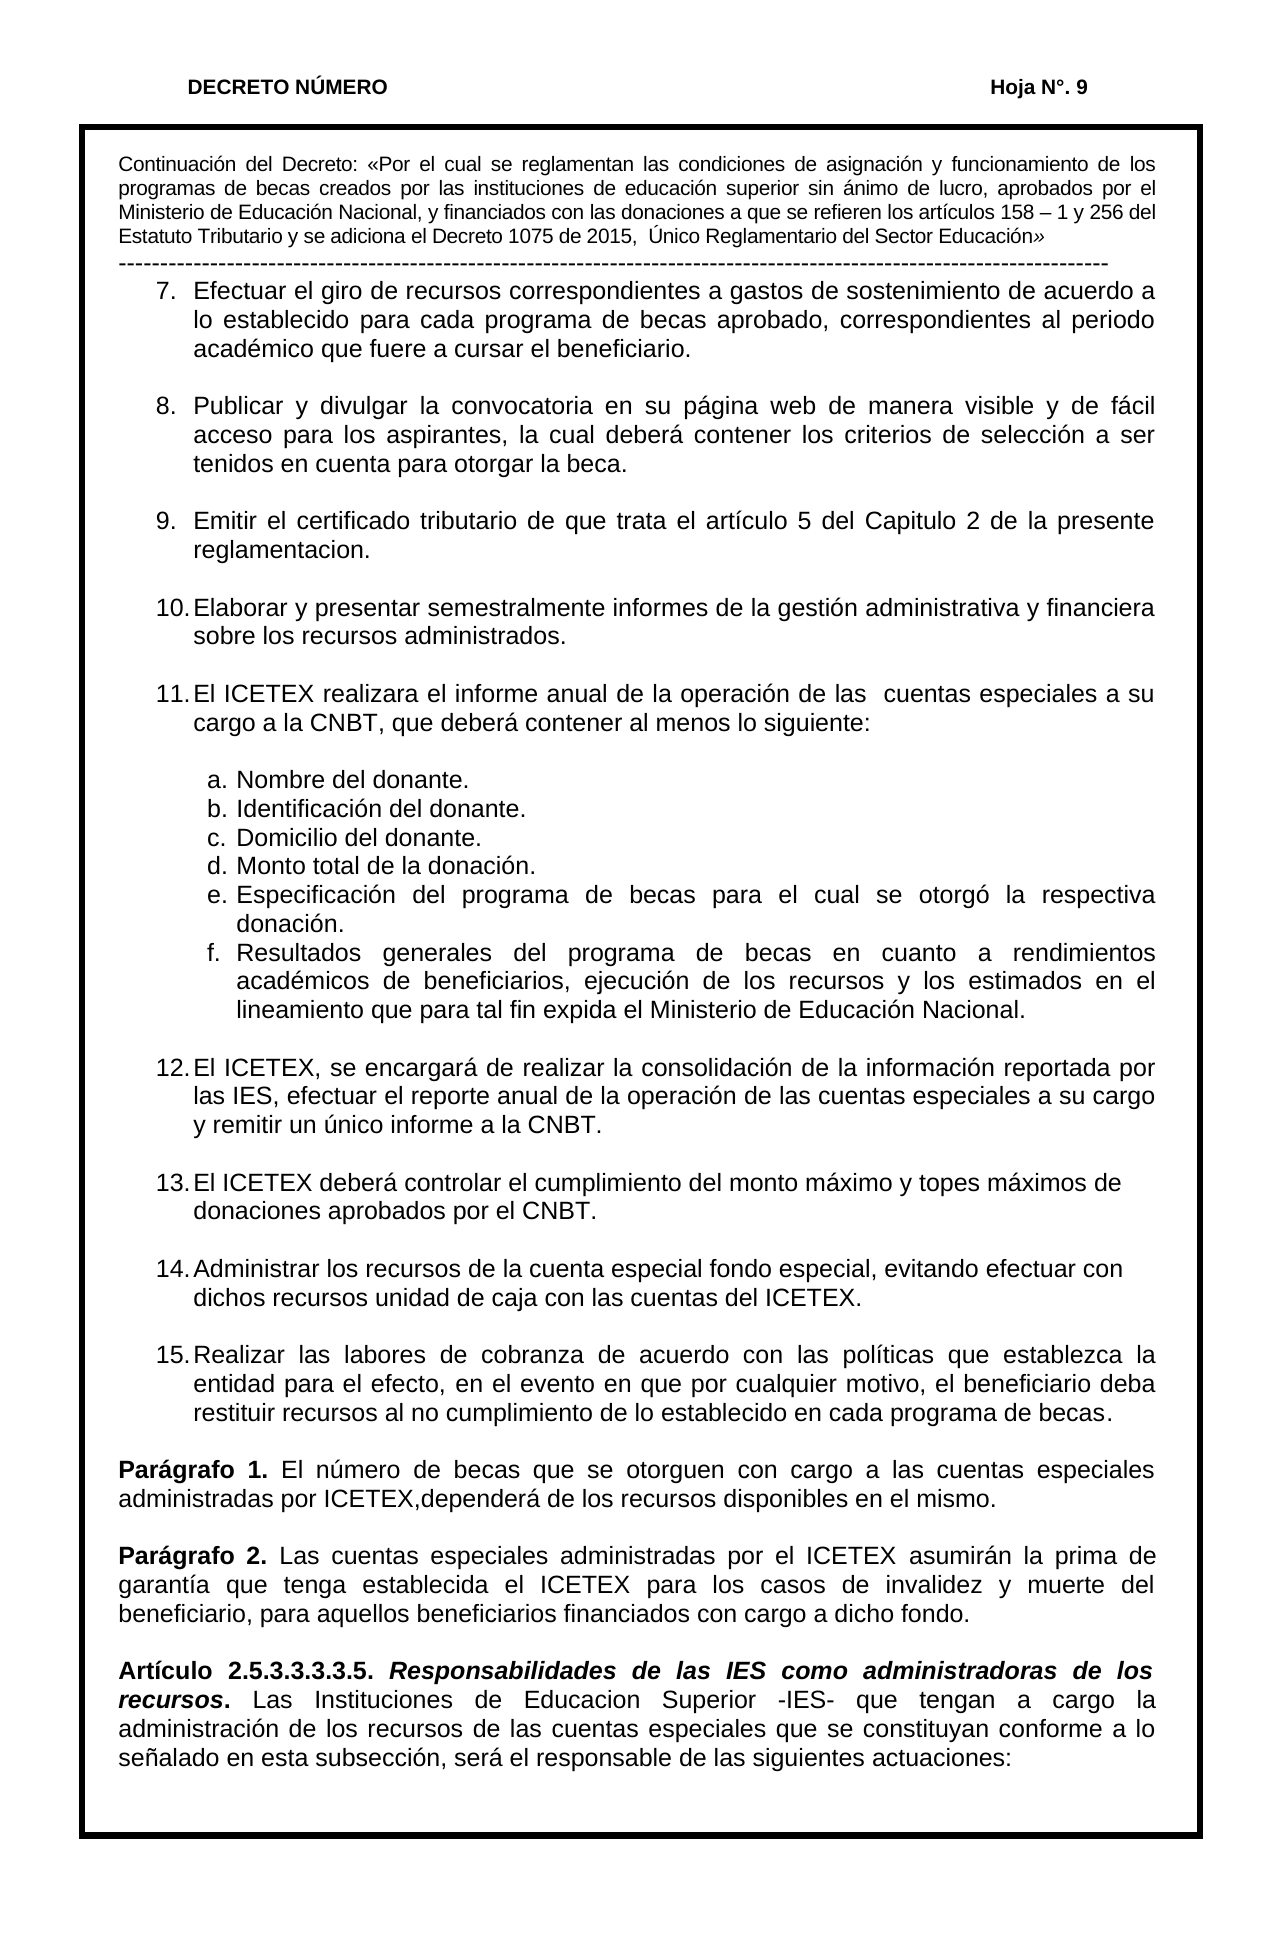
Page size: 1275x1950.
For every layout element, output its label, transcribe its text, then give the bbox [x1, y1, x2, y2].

text Artículo 2.5.3.3.3.3.5. Responsabilidades de las IES como administradoras de los recursos. Las Instituciones de Educacion Superior -IES- que tengan a cargo la administración de los recursos de las cuentas especiales que se constituyan conforme a lo señalado en esta subsección, será el responsable de las siguientes actuaciones: [118, 1656, 1157, 1771]
list El ICETEX deberá controlar el cumplimiento del monto máximo y topes máximos de donaciones aprobados por el CNBT. [156, 1167, 1157, 1225]
list El ICETEX realizara el informe anual de la operación de las cuentas especiales a su cargo a la CNBT, que deberá contener al menos lo siguiente: [156, 679, 1157, 736]
list Efectuar el giro de recursos correspondientes a gastos de sostenimiento de acuerdo a lo establecido para cada programa de becas aprobado, correspondientes al periodo académico que fuere a cursar el beneficiario. [156, 276, 1157, 362]
text Parágrafo 2. Las cuentas especiales administradas por el ICETEX asumirán la prima de garantía que tenga establecida el ICETEX para los casos de invalidez y muerte del beneficiario, para aquellos beneficiarios financiados con cargo a dicho fondo. [118, 1541, 1157, 1627]
list Nombre del donante. [207, 765, 1157, 794]
list Identificación del donante. [207, 794, 1157, 822]
list Emitir el certificado tributario de que trata el artículo 5 del Capitulo 2 de la presente reglamentacion. [156, 506, 1157, 564]
list Administrar los recursos de la cuenta especial fondo especial, evitando efectuar con dichos recursos unidad de caja con las cuentas del ICETEX. [156, 1254, 1157, 1311]
list Monto total de la donación. [207, 851, 1157, 880]
list Resultados generales del programa de becas en cuanto a rendimientos académicos de beneficiarios, ejecución de los recursos y los estimados en el lineamiento que para tal fin expida el Ministerio de Educación Nacional. [207, 937, 1157, 1024]
list Domicilio del donante. [207, 822, 1157, 851]
list Elaborar y presentar semestralmente informes de la gestión administrativa y financiera sobre los recursos administrados. [156, 592, 1157, 650]
list Publicar y divulgar la convocatoria en su página web de manera visible y de fácil acceso para los aspirantes, la cual deberá contener los criterios de selección a ser tenidos en cuenta para otorgar la beca. [156, 391, 1157, 477]
list Realizar las labores de cobranza de acuerdo con las políticas que establezca la entidad para el efecto, en el evento en que por cualquier motivo, el beneficiario deba restituir recursos al no cumplimiento de lo establecido en cada programa de becas. [156, 1340, 1157, 1426]
list El ICETEX, se encargará de realizar la consolidación de la información reportada por las IES, efectuar el reporte anual de la operación de las cuentas especiales a su cargo y remitir un único informe a la CNBT. [156, 1052, 1157, 1139]
text Parágrafo 1. El número de becas que se otorguen con cargo a las cuentas especiales administradas por ICETEX,dependerá de los recursos disponibles en el mismo. [118, 1455, 1157, 1512]
list Especificación del programa de becas para el cual se otorgó la respectiva donación. [207, 880, 1157, 937]
